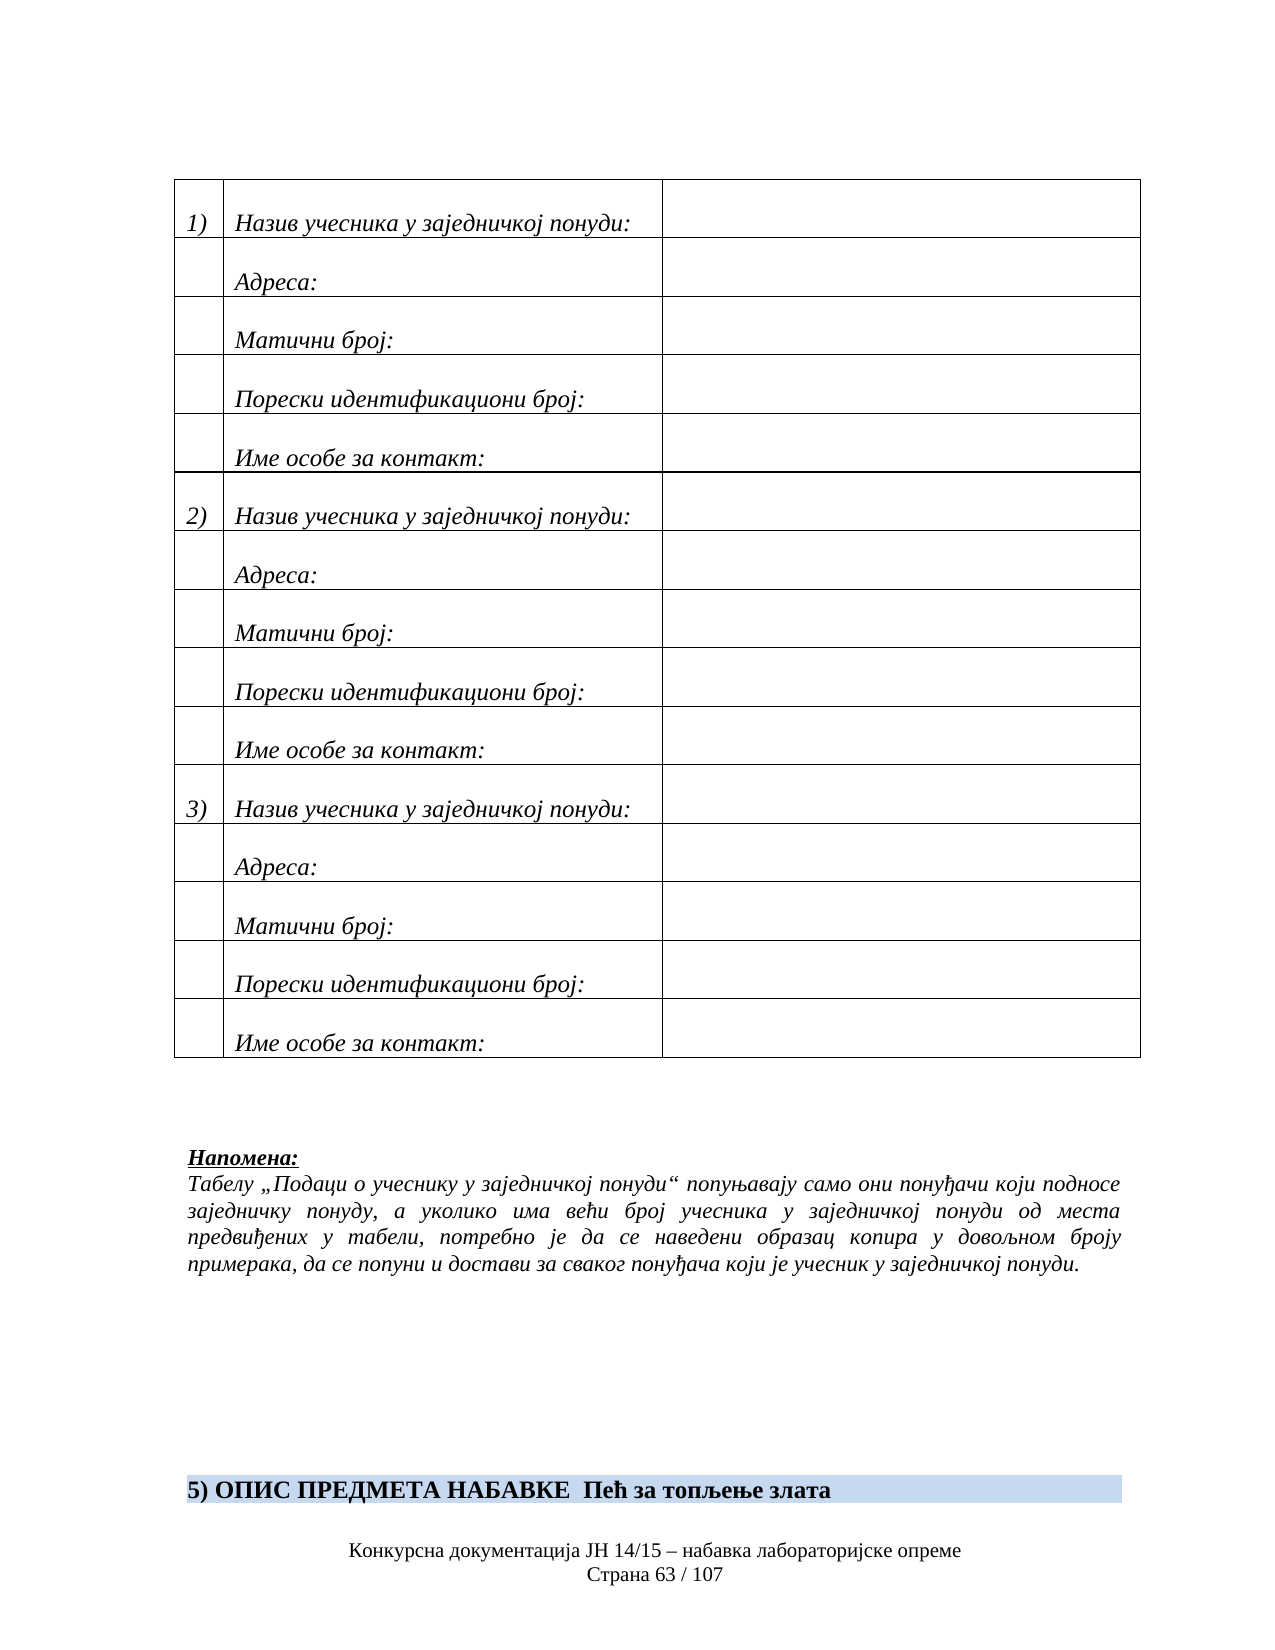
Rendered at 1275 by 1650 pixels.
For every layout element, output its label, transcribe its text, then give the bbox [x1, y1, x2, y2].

text 5) ОПИС ПРЕДМЕТА НАБАВКЕ Пећ за топљење злата [187, 1475, 1122, 1503]
table_cell [663, 882, 1140, 940]
table_cell [663, 590, 1140, 647]
table_cell Адреса: [224, 238, 662, 296]
table_cell Порески идентификациони број: [224, 941, 662, 998]
table_cell [663, 648, 1140, 706]
table_cell [175, 355, 223, 413]
table_cell Име особе за контакт: [224, 414, 662, 471]
table_cell Име особе за контакт: [224, 999, 662, 1057]
text Напомена: [187, 1144, 1122, 1171]
table_cell [663, 531, 1140, 588]
table_cell [175, 414, 223, 471]
table_cell [175, 707, 223, 764]
table_cell [663, 999, 1140, 1057]
table_cell [663, 297, 1140, 354]
table_cell [663, 765, 1140, 823]
table_cell [663, 941, 1140, 998]
table_cell [175, 590, 223, 647]
table_cell [663, 707, 1140, 764]
table_cell Адреса: [224, 531, 662, 588]
table_cell [663, 824, 1140, 881]
table_cell Матични број: [224, 882, 662, 940]
table_cell Матични број: [224, 590, 662, 647]
table_cell [175, 882, 223, 940]
table_cell [175, 941, 223, 998]
table_cell Име особе за контакт: [224, 707, 662, 764]
table_cell Матични број: [224, 297, 662, 354]
table_header Назив учесника у заједничкој понуди: [224, 180, 662, 237]
table_cell Порески идентификациони број: [224, 355, 662, 413]
table_cell Порески идентификациони број: [224, 648, 662, 706]
table_cell Адреса: [224, 824, 662, 881]
table_cell [663, 238, 1140, 296]
table_header 1) [175, 180, 223, 237]
table_cell 3) [175, 765, 223, 823]
table_cell [175, 999, 223, 1057]
table_cell [175, 238, 223, 296]
table_cell [175, 824, 223, 881]
table_cell [663, 414, 1140, 471]
table_cell [663, 473, 1140, 530]
table_cell [175, 531, 223, 588]
table_header [663, 180, 1140, 237]
text Табелу „Подаци о учеснику у заједничкој понуди“ попуњавају само они понуђачи који подносе заједничку понуду, а уколико има већи број учесника у заједничкој понуди од места предвиђених у табели, потребно је да се наведени образац копира у довољном броју примерака, да се попуни и достави за сваког понуђача који је учесник у заједничкој понуди. [187, 1171, 1122, 1276]
table_cell Назив учесника у заједничкој понуди: [224, 473, 662, 530]
table_cell [175, 297, 223, 354]
table_cell [663, 355, 1140, 413]
table_cell Назив учесника у заједничкој понуди: [224, 765, 662, 823]
table_cell 2) [175, 473, 223, 530]
table_cell [175, 648, 223, 706]
